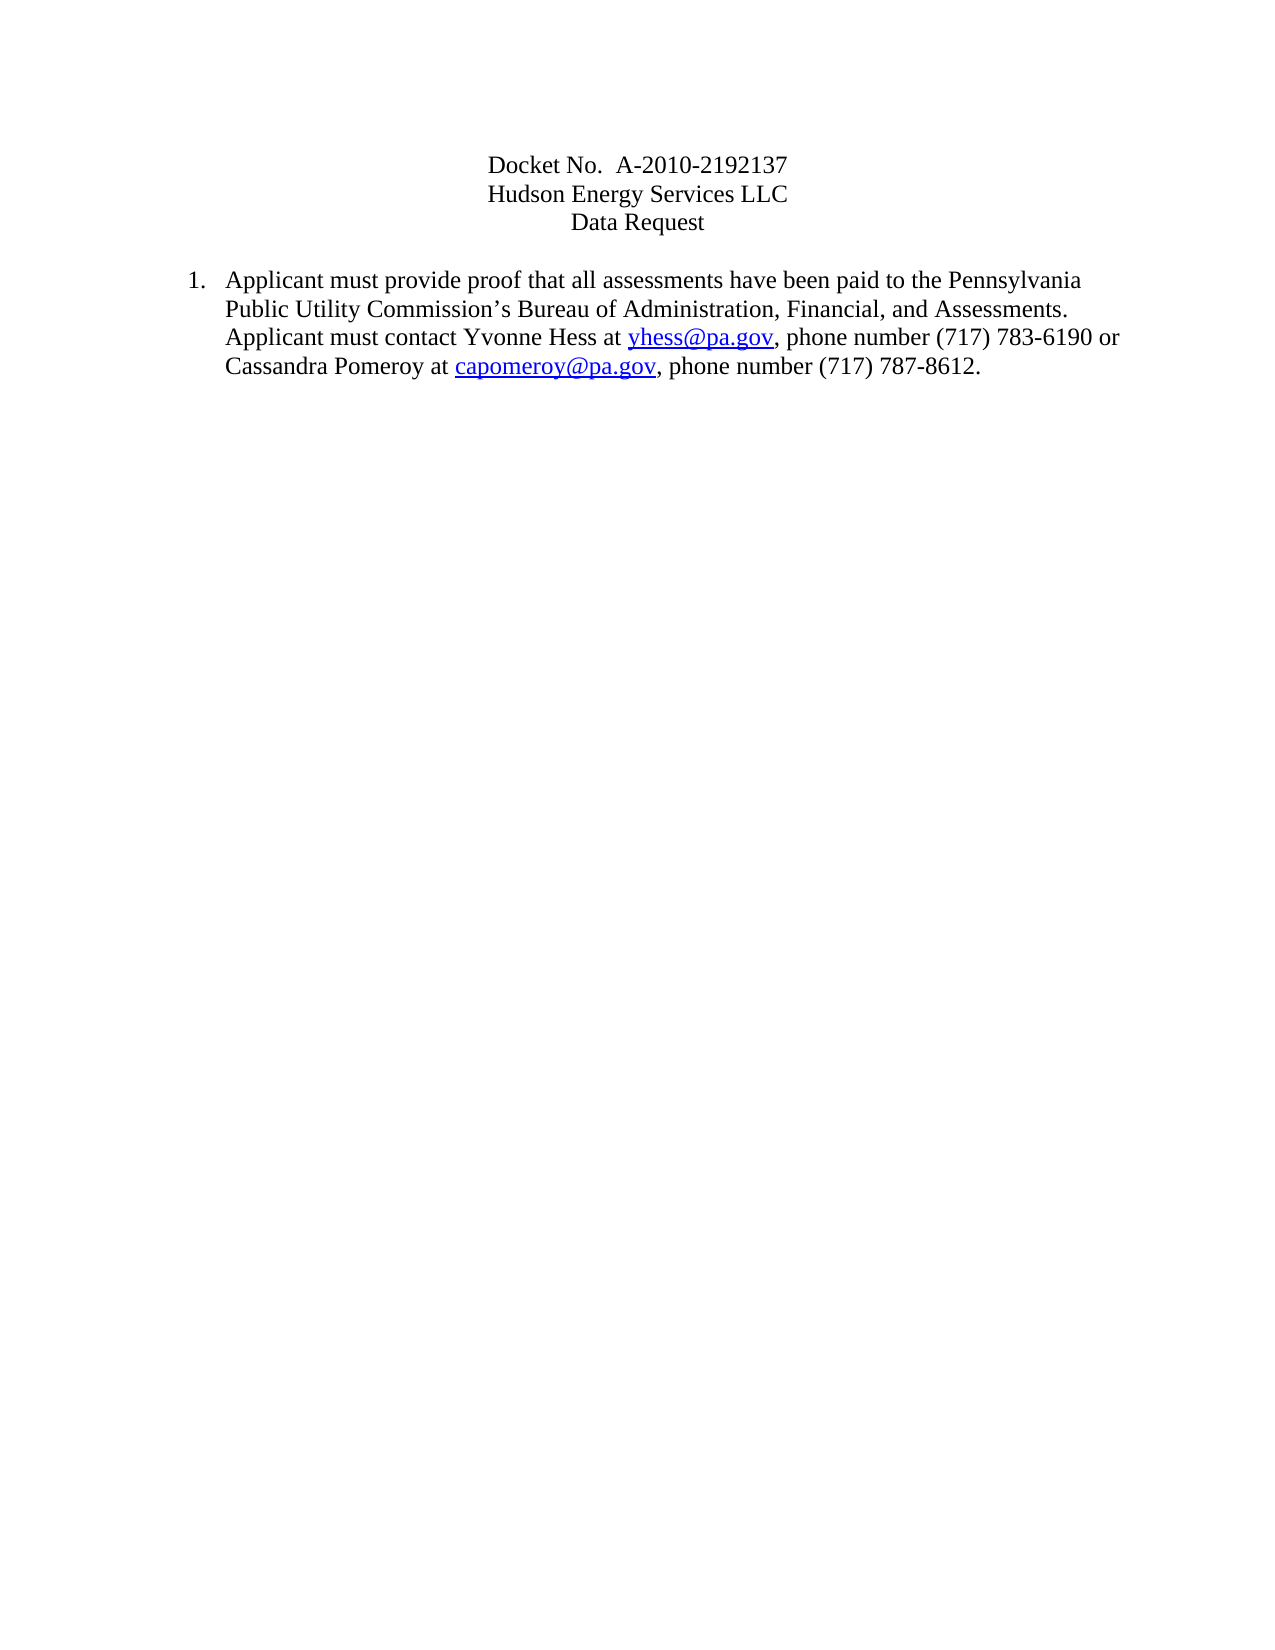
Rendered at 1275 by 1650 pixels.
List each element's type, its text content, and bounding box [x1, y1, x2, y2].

list Applicant must provide proof that all assessments have been paid to the Pennsylvania Public Utility Commission’s Bureau of Administration, Financial, and Assessments. Applicant must contact Yvonne Hess at yhess@pa.gov, phone number (717) 783-6190 or Cassandra Pomeroy at capomeroy@pa.gov, phone number (717) 787-8612. [187, 265, 1125, 380]
text Hudson Energy Services LLC [150, 179, 1125, 207]
text Docket No. A-2010-2192137 [150, 150, 1125, 179]
text Data Request [150, 207, 1125, 236]
